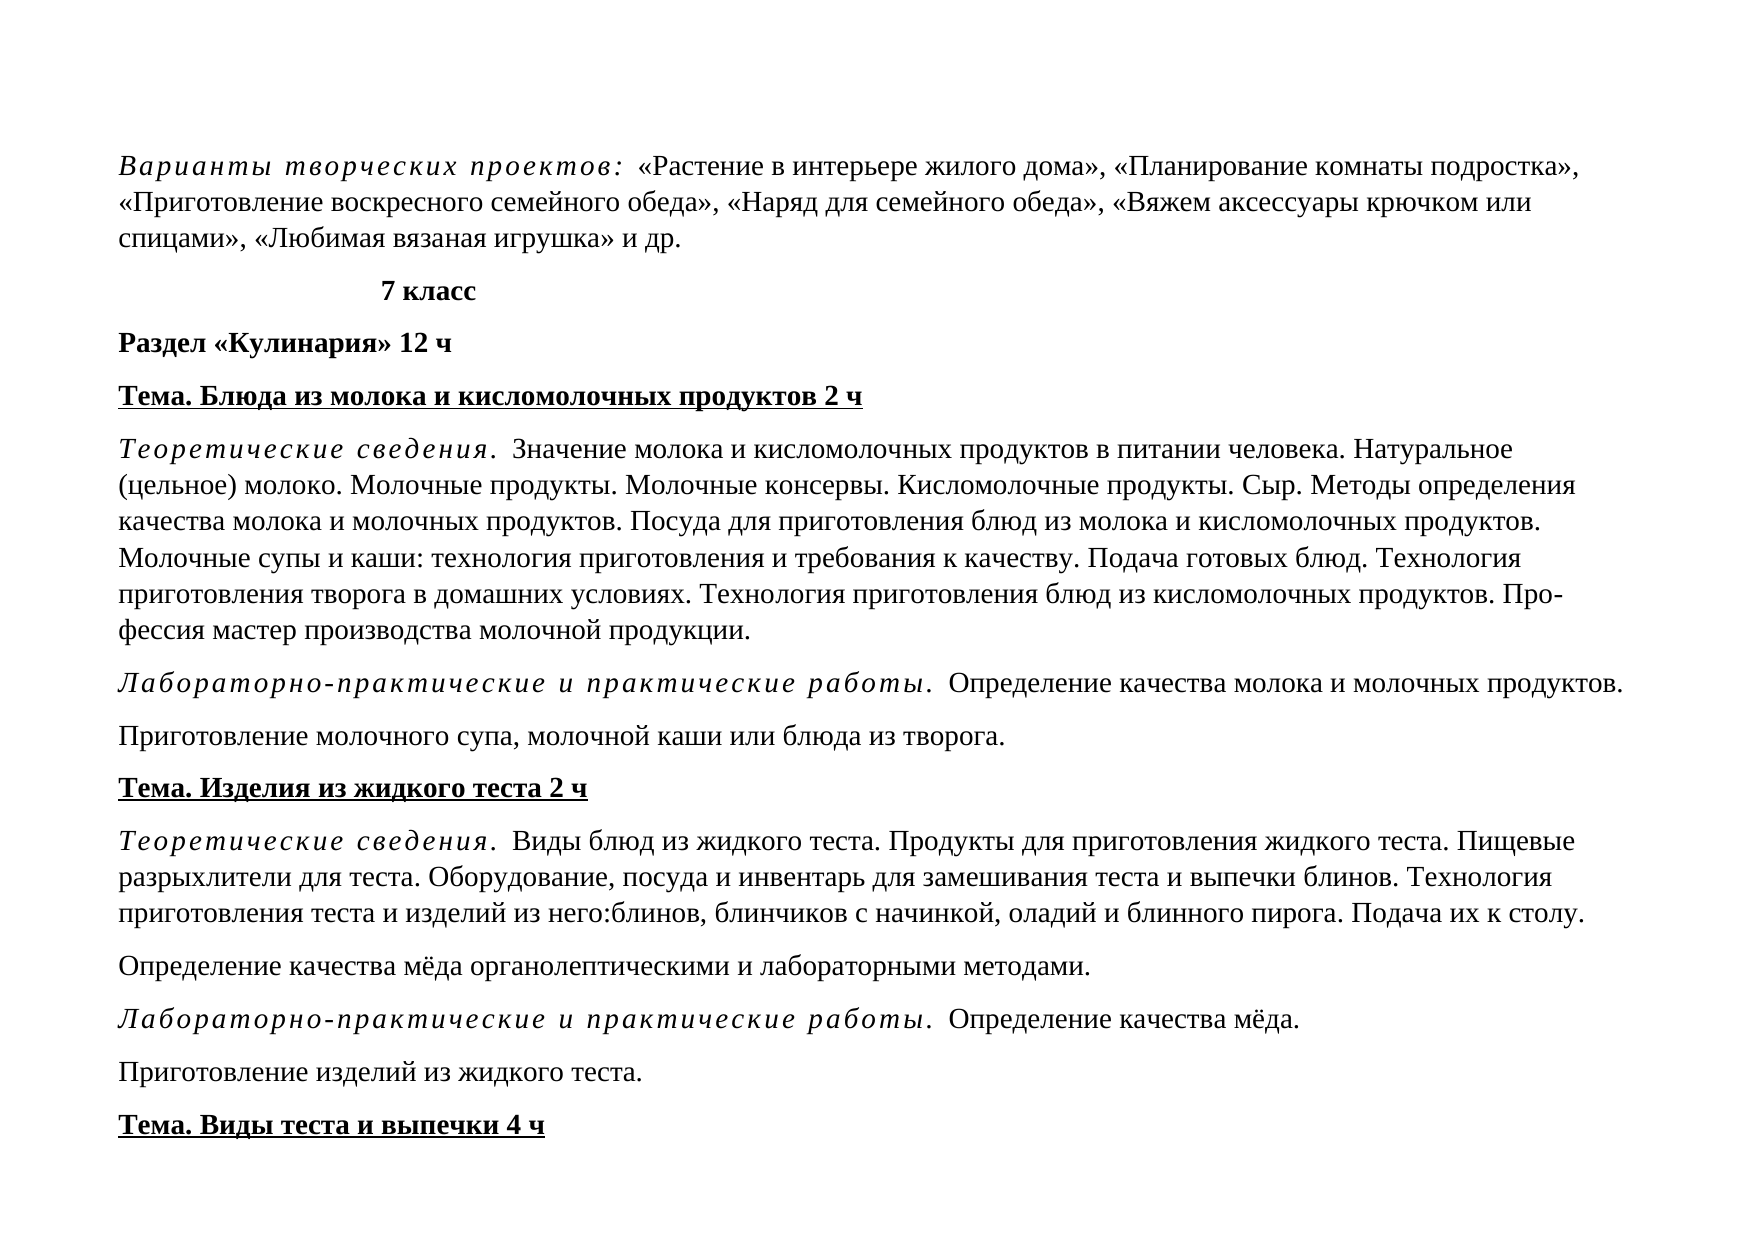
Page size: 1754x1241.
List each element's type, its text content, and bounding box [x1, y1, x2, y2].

text Лабораторно-практические и практические работы. Определение качества молока и молочных продуктов. [118, 665, 1636, 698]
text Тема. Блюда из молока и кисломолочных продуктов 2 ч [118, 378, 1636, 412]
text Лабораторно-практические и практические работы. Определение качества мёда. [118, 1001, 1636, 1035]
text Определение качества мёда органолептическими и лабораторными методами. [118, 948, 1636, 982]
text Приготовление изделий из жидкого теста. [118, 1054, 1636, 1087]
text Приготовление молочного супа, молочной каши или блюда из творога. [118, 718, 1636, 751]
text Теоретические сведения. Виды блюд из жидкого теста. Продукты для приготовления жидкого теста. Пищевые разрыхлители для теста. Оборудование, посуда и инвентарь для замешивания теста и выпечки блинов. Технология приготовления теста и изделий из него:блинов, блинчиков с начинкой, оладий и блинного пирога. Подача их к столу. [118, 823, 1636, 929]
text Тема. Изделия из жидкого теста 2 ч [118, 770, 1636, 804]
text Варианты творческих проектов: «Растение в интерьере жилого дома», «Планирование комнаты подростка», «Приготовление воскресного семейного обеда», «Наряд для семейного обеда», «Вяжем аксессуары крючком или спицами», «Любимая вязаная игрушка» и др. [118, 148, 1636, 253]
text Теоретические сведения. Значение молока и кисломолочных продуктов в питании человека. Натуральное (цельное) молоко. Молочные продукты. Молочные консервы. Кисломолочные продукты. Сыр. Методы определения качества молока и молочных продуктов. Посуда для приготовления блюд из молока и кисломолочных продуктов. Молочные супы и каши: технология приготовления и требования к качеству. Подача готовых блюд. Технология приготовления творога в домашних условиях. Технология приготовления блюд из кисломолочных продуктов. Профессия мастер производства молочной продукции. [118, 431, 1636, 646]
text Тема. Виды теста и выпечки 4 ч [118, 1107, 1636, 1140]
text 7 класс [118, 273, 1636, 306]
text Раздел «Кулинария» 12 ч [118, 326, 1636, 359]
